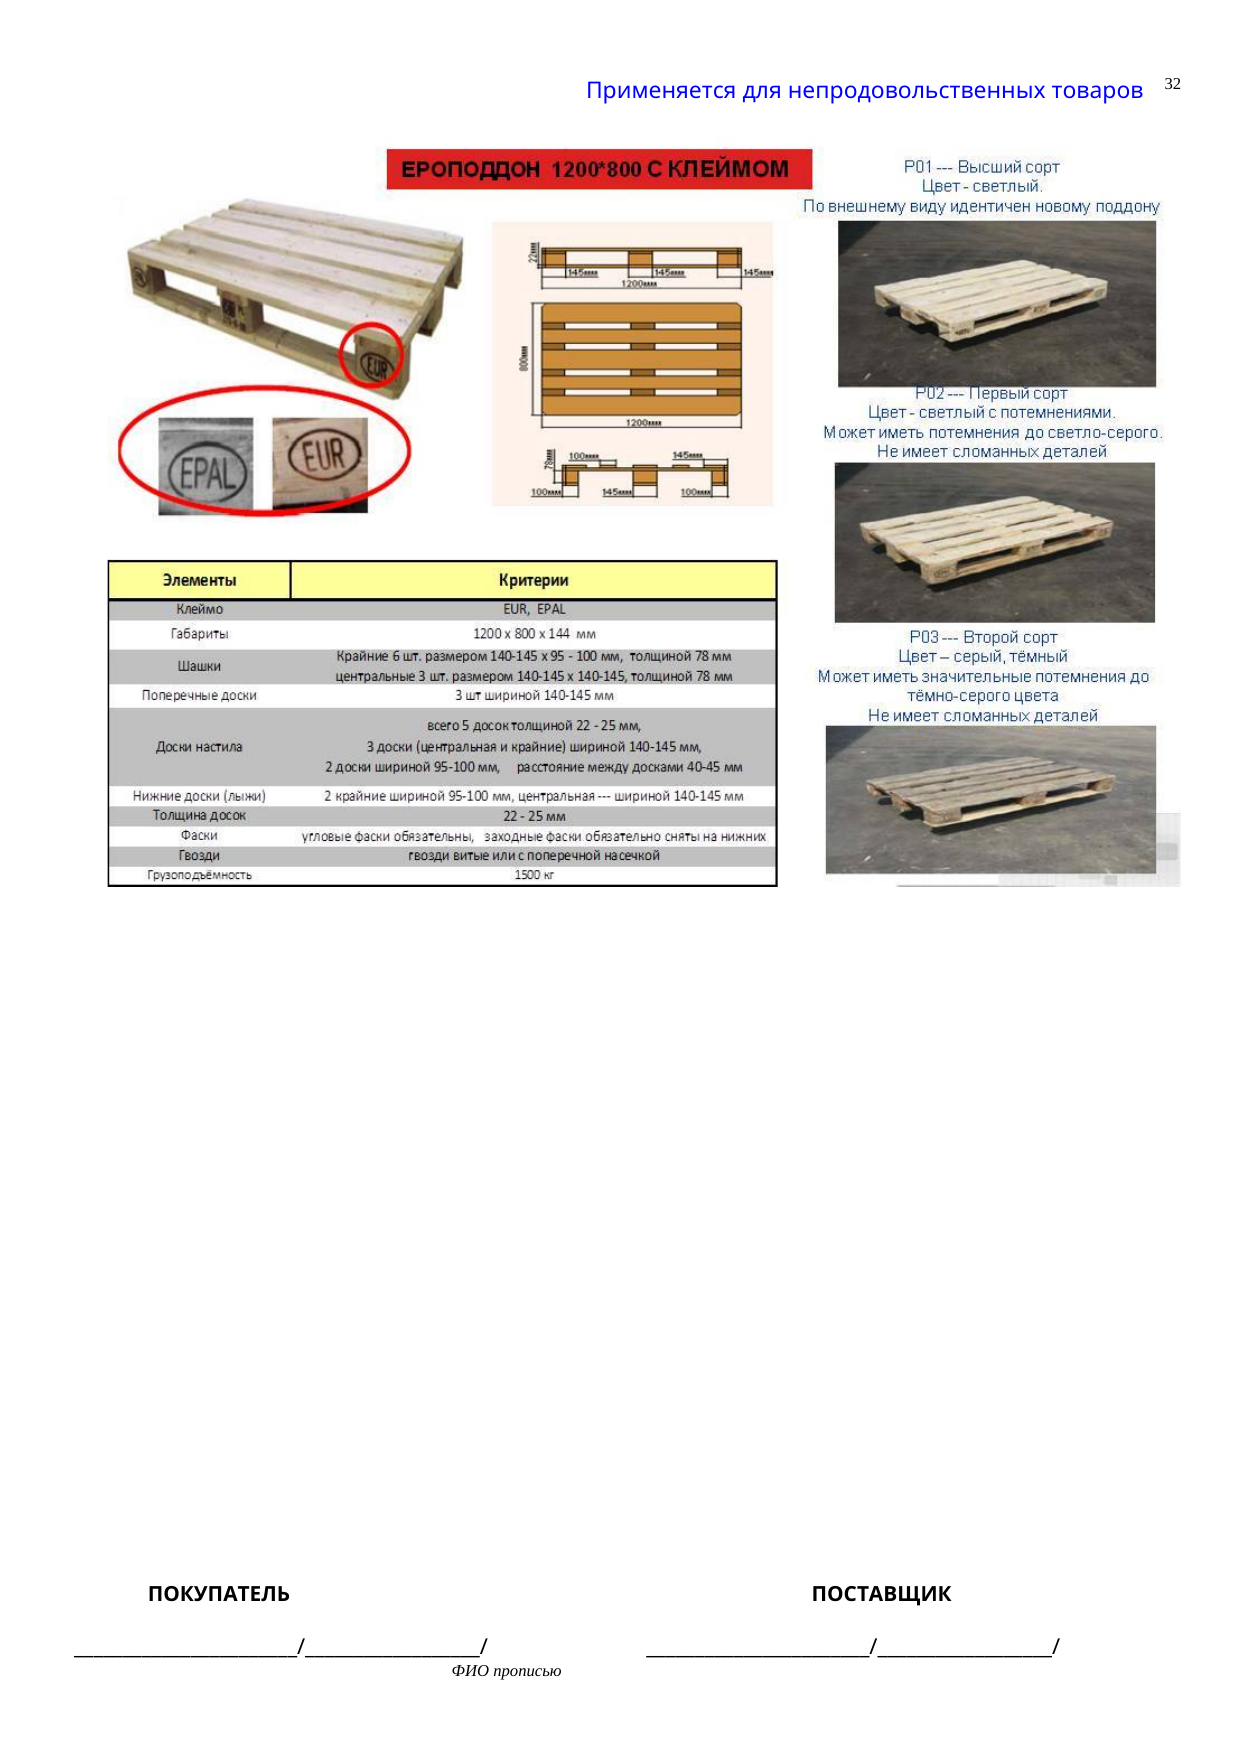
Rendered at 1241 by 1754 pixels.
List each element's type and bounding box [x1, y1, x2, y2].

picture [107, 129, 1182, 887]
